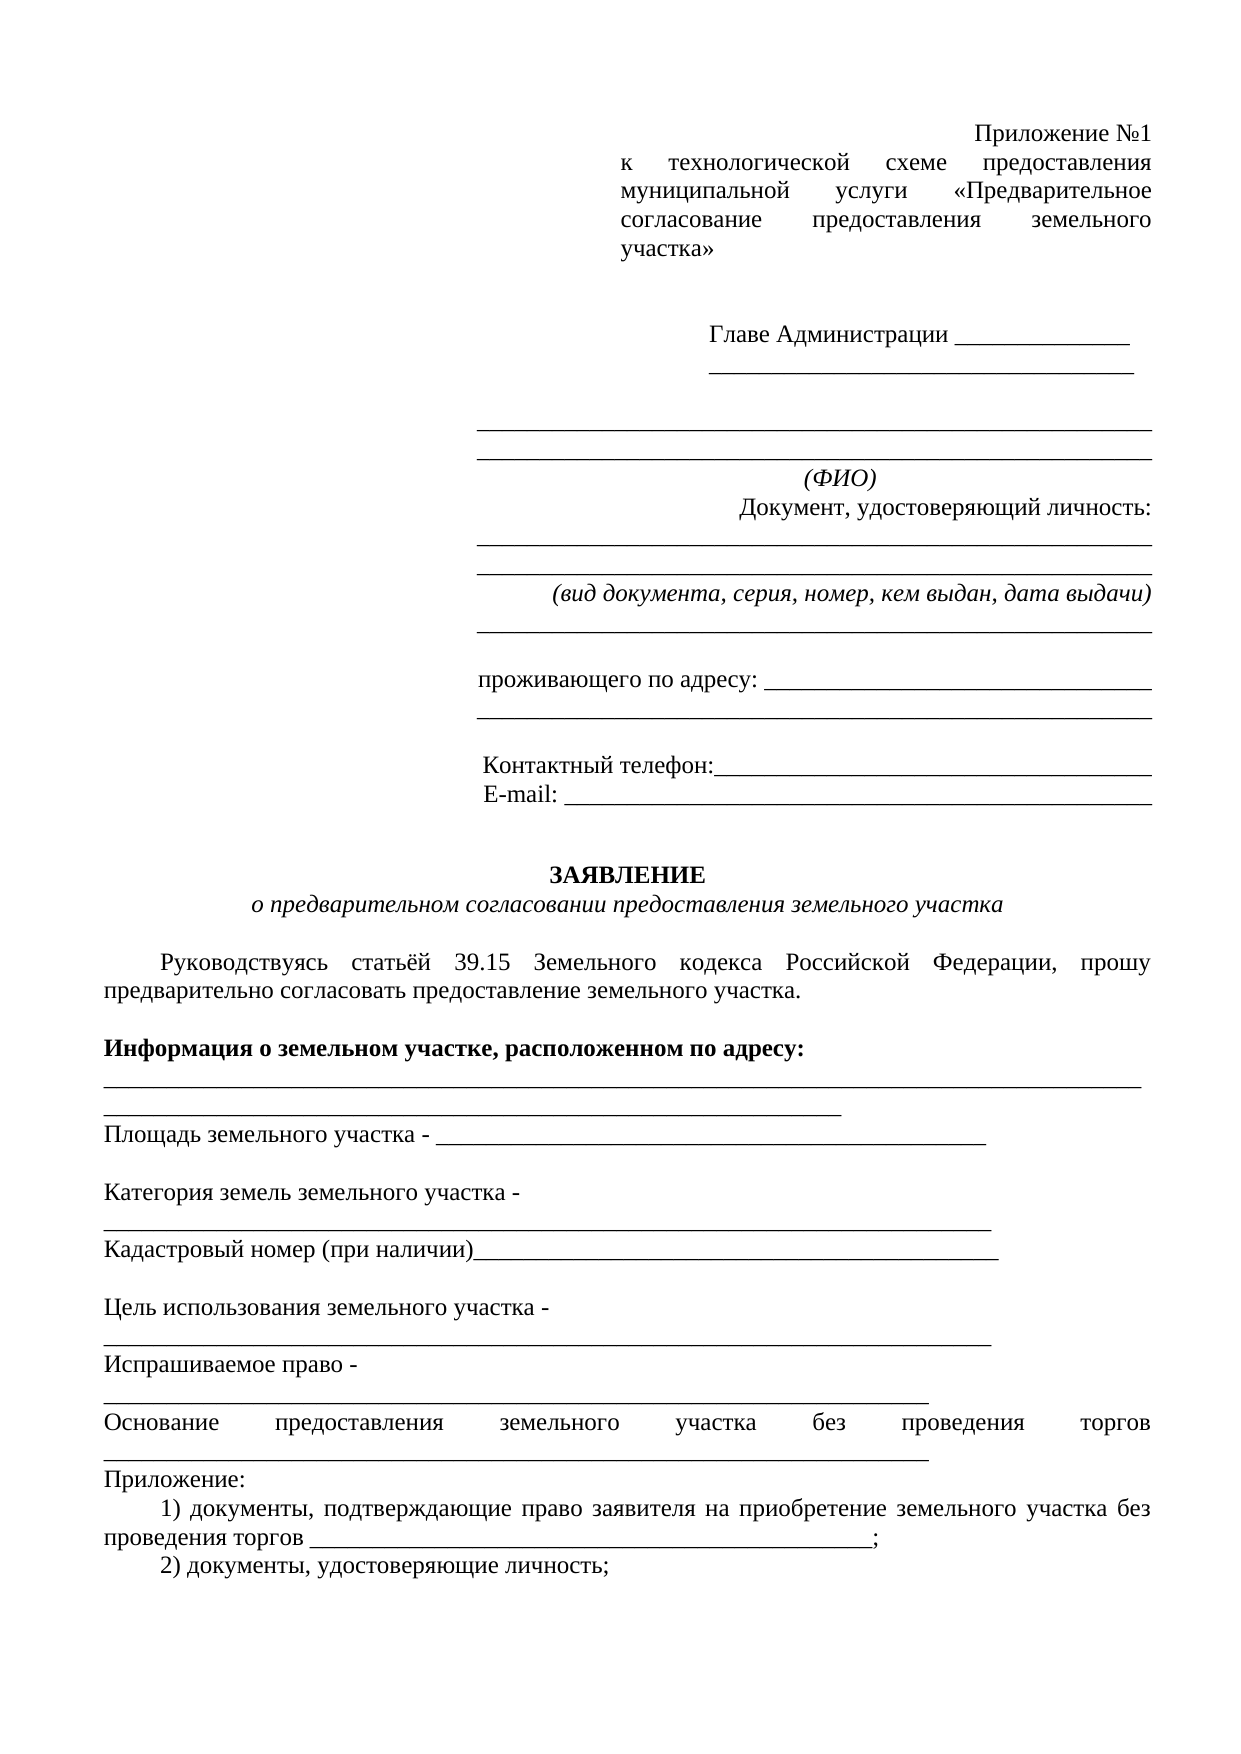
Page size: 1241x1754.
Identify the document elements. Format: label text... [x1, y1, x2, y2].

text Цель использования земельного участка -_______________________________________________________________________ [103, 1292, 1152, 1349]
text Информация о земельном участке, расположенном по адресу: ______________________________________________________________________________________________________________________________________________ [103, 1033, 1152, 1119]
text Контактный телефон:___________________________________ [103, 751, 1152, 779]
text Категория земель земельного участка - _______________________________________________________________________ [103, 1177, 1152, 1234]
text (ФИО) [103, 463, 1152, 492]
text E-mail: _______________________________________________ [103, 779, 1152, 808]
text ______________________________________________________ [103, 607, 1152, 636]
text Испрашиваемое право - __________________________________________________________________ [103, 1349, 1152, 1407]
text ______________________________________________________ [103, 434, 1152, 463]
text Площадь земельного участка - ____________________________________________ [103, 1119, 1152, 1148]
text ______________________________________________________ [103, 549, 1152, 578]
text Главе Администрации ______________ [709, 319, 1152, 348]
text Кадастровый номер (при наличии)__________________________________________ [103, 1234, 1152, 1263]
text Руководствуясь статьёй 39.15 Земельного кодекса Российской Федерации, прошу предварительно согласовать предоставление земельного участка. [103, 947, 1152, 1004]
text (вид документа, серия, номер, кем выдан, дата выдачи) [103, 578, 1152, 607]
text 1) документы, подтверждающие право заявителя на приобретение земельного участка без проведения торгов _____________________________________________; [103, 1493, 1152, 1551]
text Приложение: [103, 1464, 1152, 1493]
text к технологической схеме предоставления муниципальной услуги «Предварительное согласование предоставления земельного участка» [620, 147, 1152, 262]
text __________________________________ [709, 348, 1152, 377]
text 2) документы, удостоверяющие личность; [103, 1551, 1152, 1579]
text Основание предоставления земельного участка без проведения торгов __________________________________________________________________ [103, 1407, 1152, 1464]
text Документ, удостоверяющий личность: [103, 492, 1152, 521]
text о предварительном согласовании предоставления земельного участка [103, 889, 1152, 918]
text ______________________________________________________ [103, 521, 1152, 549]
text проживающего по адресу: _______________________________ [103, 664, 1152, 693]
text ______________________________________________________ [103, 406, 1152, 434]
text Приложение №1 [620, 118, 1152, 147]
text ______________________________________________________ [103, 693, 1152, 722]
text ЗАЯВЛЕНИЕ [103, 861, 1152, 889]
